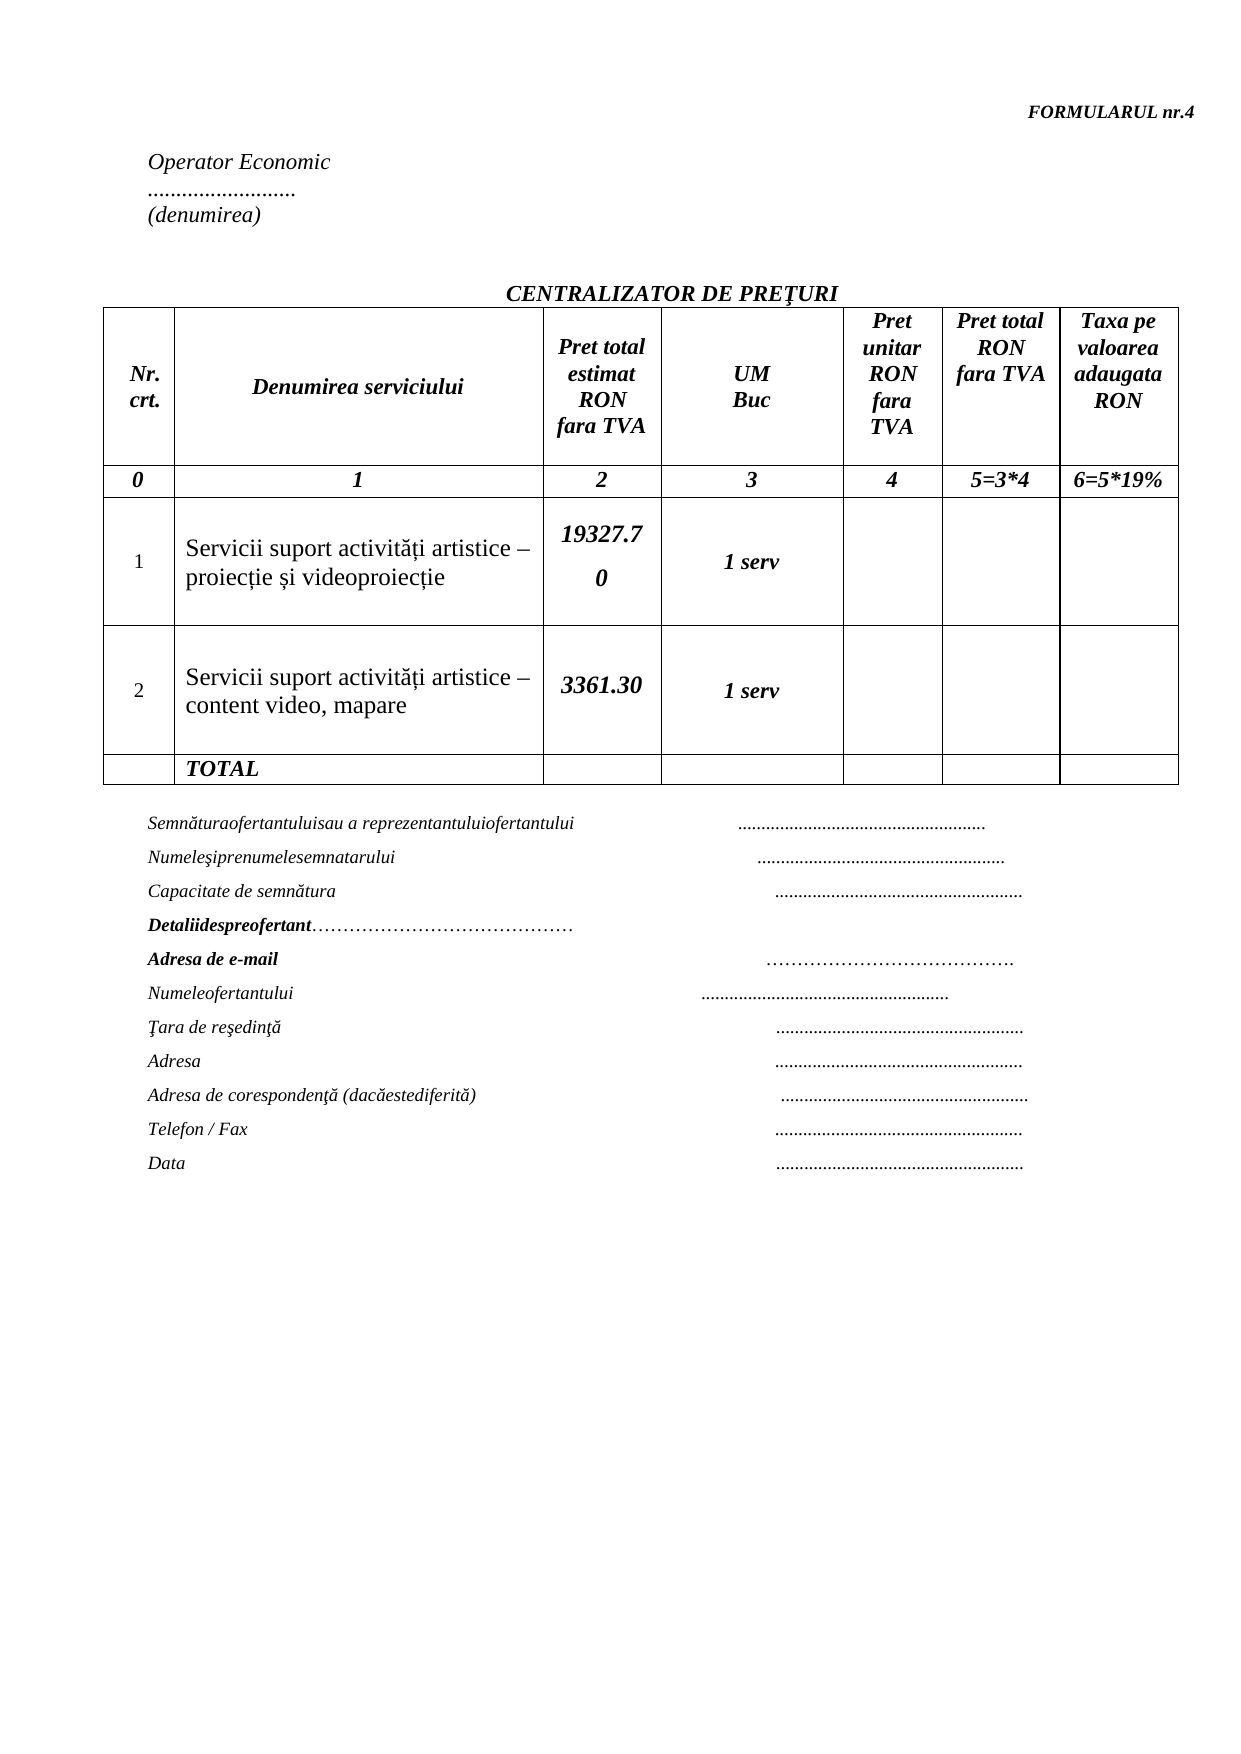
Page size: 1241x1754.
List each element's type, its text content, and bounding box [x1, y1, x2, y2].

text .......................... [148, 175, 1196, 201]
table_cell [544, 755, 661, 784]
text Adresa ..................................................... [148, 1050, 1196, 1072]
table_cell Servicii suport activități artistice – content video, mapare [175, 626, 543, 754]
table_cell 2 [544, 466, 661, 497]
table_cell TOTAL [175, 755, 543, 784]
table_cell 19327.70 [544, 498, 661, 625]
table_cell Servicii suport activități artistice – proiecție și videoproiecție [175, 498, 543, 625]
table_cell [943, 626, 1059, 754]
table_cell [1061, 755, 1178, 784]
table_cell 2 [104, 626, 174, 754]
table_header UM Buc [662, 308, 843, 465]
table_cell 5=3*4 [943, 466, 1059, 497]
table_header Pret total estimat RON fara TVA [544, 308, 661, 465]
table_cell 4 [844, 466, 942, 497]
table_cell 6=5*19% [1061, 466, 1178, 497]
text Telefon / Fax ..................................................... [148, 1118, 1196, 1140]
table_header Denumirea serviciului [175, 308, 543, 465]
table_cell [1061, 626, 1178, 754]
table_cell 1 serv [662, 498, 843, 625]
text Adresa de corespondenţă (dacăestediferită) ..................................................... [148, 1084, 1196, 1106]
table_header Nr. crt. [104, 308, 174, 465]
text Adresa de e-mail …………………………………. [148, 948, 1196, 969]
table_cell [844, 498, 942, 625]
table_header Pret unitar RON fara TVA [844, 308, 942, 465]
table_cell [104, 755, 174, 784]
table_cell [662, 755, 843, 784]
text Ţara de reşedinţă ..................................................... [148, 1016, 1196, 1038]
text Data ..................................................... [148, 1152, 1196, 1174]
text CENTRALIZATOR DE PREŢURI [223, 280, 1046, 307]
table_cell [1061, 498, 1178, 625]
table_cell 1 [175, 466, 543, 497]
table_cell 1 serv [662, 626, 843, 754]
table_cell [943, 498, 1059, 625]
text Capacitate de semnătura ..................................................... [148, 880, 1196, 901]
table_cell 3361.30 [544, 626, 661, 754]
text Numeleofertantului ..................................................... [148, 982, 1196, 1003]
table_cell [844, 626, 942, 754]
text FORMULARUL nr.4 [148, 101, 1196, 122]
table_cell [844, 755, 942, 784]
table_header Pret total RON fara TVA [943, 308, 1059, 465]
table_cell 0 [104, 466, 174, 497]
text Numeleşiprenumelesemnatarului ..................................................... [148, 846, 1196, 867]
text Detaliidespreofertant…………………………………… [148, 914, 1196, 935]
table_cell 1 [104, 498, 174, 625]
text Semnăturaofertantuluisau a reprezentantuluiofertantului ..................................................... [148, 812, 1196, 833]
table_cell [943, 755, 1059, 784]
table_cell 3 [662, 466, 843, 497]
table_header Taxa pe valoarea adaugata RON [1061, 308, 1178, 465]
text Operator Economic [148, 148, 1196, 175]
text (denumirea) [148, 201, 1196, 227]
